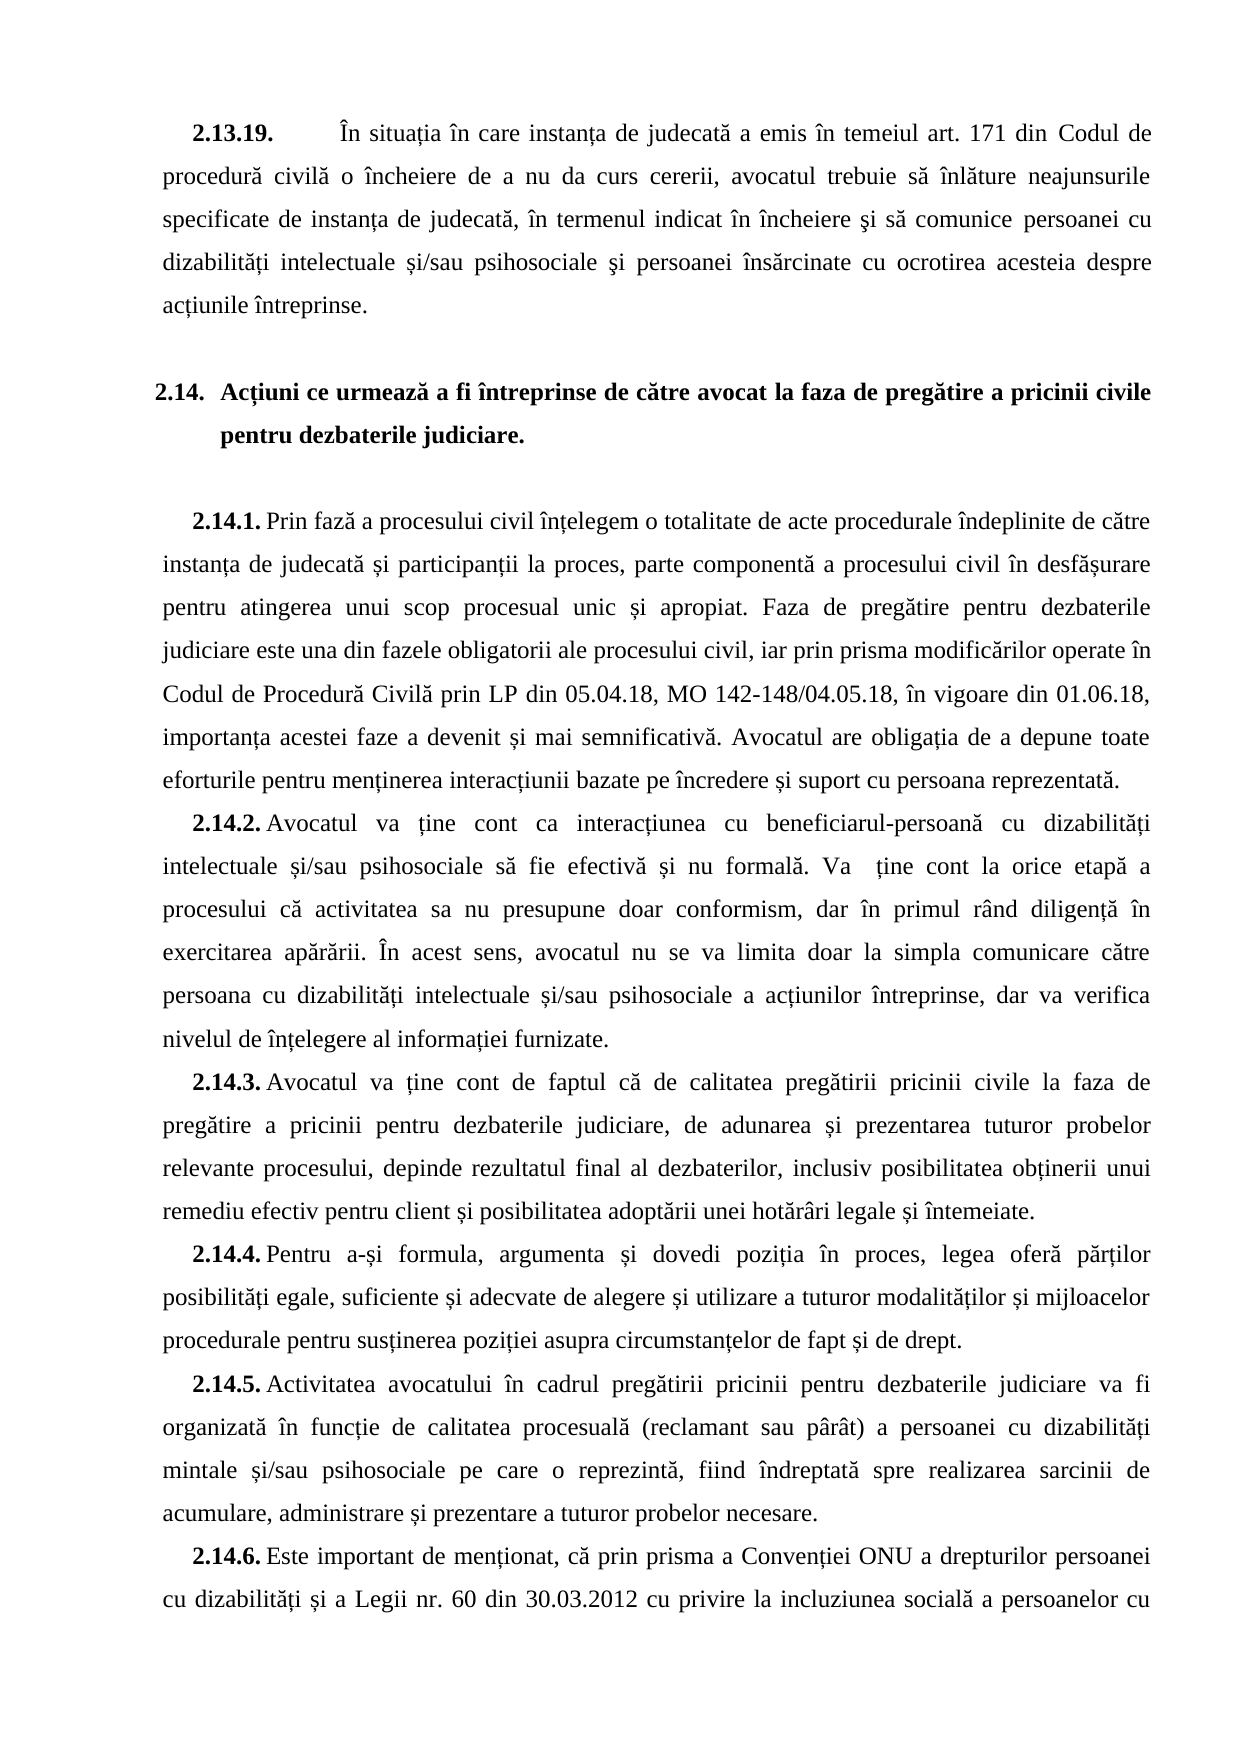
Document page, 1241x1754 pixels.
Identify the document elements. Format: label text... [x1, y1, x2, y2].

list Avocatul va ține cont ca interacțiunea cu beneficiarul-persoană cu dizabilități intelectuale și/sau psihosociale să fie efectivă și nu formală. Va ține cont la orice etapă a procesului că activitatea sa nu presupune doar conformism, dar în primul rând diligență în exercitarea apărării. În acest sens, avocatul nu se va limita doar la simpla comunicare către persoana cu dizabilități intelectuale și/sau psihosociale a acțiunilor întreprinse, dar va verifica nivelul de înțelegere al informației furnizate. [162, 808, 1152, 1052]
list Prin fază a procesului civil înțelegem o totalitate de acte procedurale îndeplinite de către instanța de judecată și participanții la proces, parte componentă a procesului civil în desfășurare pentru atingerea unui scop procesual unic și apropiat. Faza de pregătire pentru dezbaterile judiciare este una din fazele obligatorii ale procesului civil, iar prin prisma modificărilor operate în Codul de Procedură Civilă prin LP din 05.04.18, MO 142-148/04.05.18, în vigoare din 01.06.18, importanța acestei faze a devenit și mai semnificativă. Avocatul are obligația de a depune toate eforturile pentru menținerea interacțiunii bazate pe încredere și suport cu persoana reprezentată. [162, 506, 1152, 794]
list Acțiuni ce urmează a fi întreprinse de către avocat la faza de pregătire a pricinii civile pentru dezbaterile judiciare. [154, 377, 1152, 449]
list Activitatea avocatului în cadrul pregătirii pricinii pentru dezbaterile judiciare va fi organizată în funcție de calitatea procesuală (reclamant sau pârât) a persoanei cu dizabilități mintale și/sau psihosociale pe care o reprezintă, fiind îndreptată spre realizarea sarcinii de acumulare, administrare și prezentare a tuturor probelor necesare. [162, 1369, 1152, 1527]
list Avocatul va ține cont de faptul că de calitatea pregătirii pricinii civile la faza de pregătire a pricinii pentru dezbaterile judiciare, de adunarea și prezentarea tuturor probelor relevante procesului, depinde rezultatul final al dezbaterilor, inclusiv posibilitatea obținerii unui remediu efectiv pentru client și posibilitatea adoptării unei hotărâri legale și întemeiate. [162, 1067, 1152, 1225]
list În situația în care instanța de judecată a emis în temeiul art. 171 din Codul de procedură civilă o încheiere de a nu da curs cererii, avocatul trebuie să înlăture neajunsurile specificate de instanța de judecată, în termenul indicat în încheiere şi să comunice persoanei cu dizabilități intelectuale și/sau psihosociale şi persoanei însărcinate cu ocrotirea acesteia despre acțiunile întreprinse. [162, 118, 1152, 319]
list Pentru a-și formula, argumenta și dovedi poziția în proces, legea oferă părților posibilități egale, suficiente și adecvate de alegere și utilizare a tuturor modalităților și mijloacelor procedurale pentru susținerea poziției asupra circumstanțelor de fapt și de drept. [162, 1239, 1152, 1354]
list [162, 1541, 1152, 1613]
